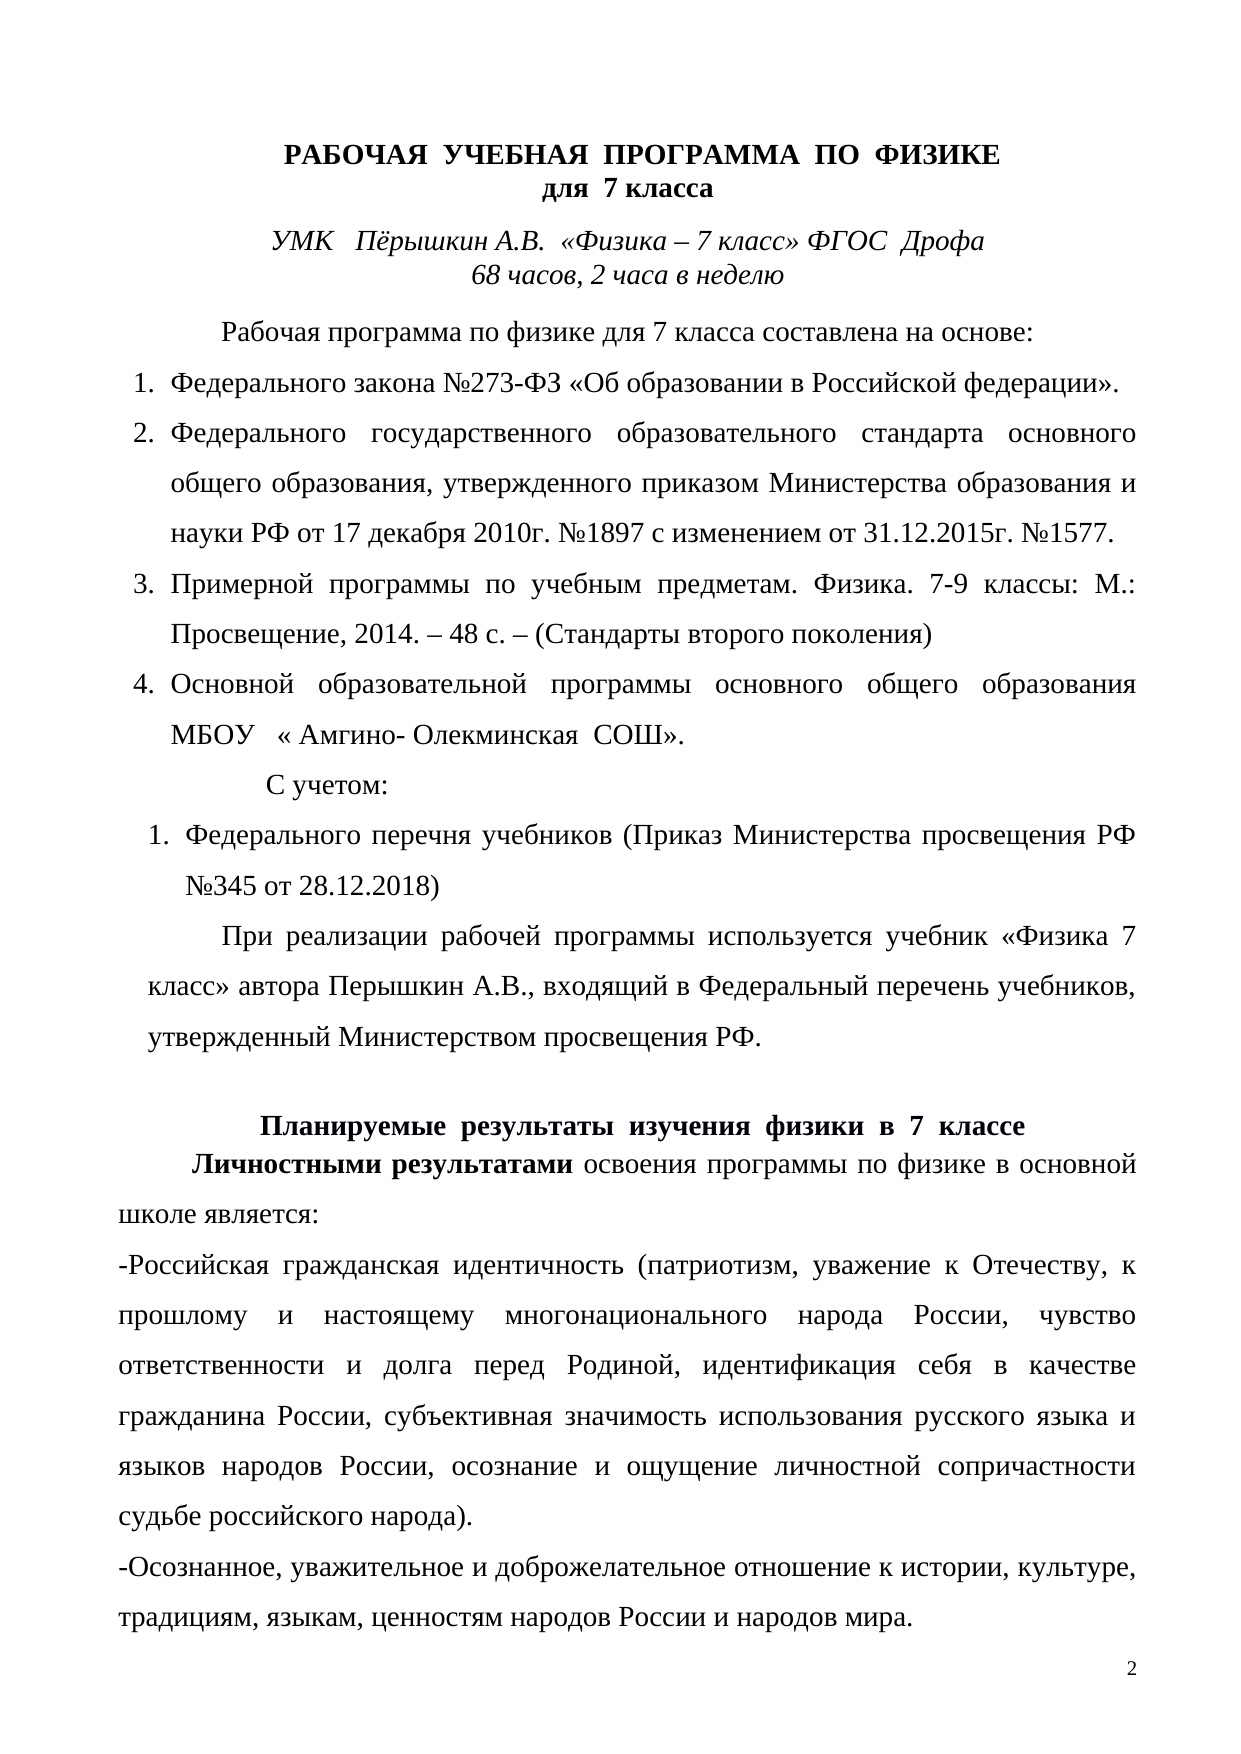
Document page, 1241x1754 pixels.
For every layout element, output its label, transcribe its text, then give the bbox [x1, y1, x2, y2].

text -Российская гражданская идентичность (патриотизм, уважение к Отечеству, к прошлому и настоящему многонационального народа России, чувство ответственности и долга перед Родиной, идентификация себя в качестве гражданина России, субъективная значимость использования русского языка и языков народов России, осознание и ощущение личностной сопричастности судьбе российского народа). [118, 1247, 1137, 1532]
text для 7 класса [118, 171, 1137, 204]
text Планируемые результаты изучения физики в 7 классе [103, 1108, 1137, 1141]
list Федерального государственного образовательного стандарта основного общего образования, утвержденного приказом Министерства образования и науки РФ от 17 декабря 2010г. №1897 с изменением от 31.12.2015г. №1577. [133, 415, 1137, 549]
text -Осознанное, уважительное и доброжелательное отношение к истории, культуре, традициям, языкам, ценностям народов России и народов мира. [118, 1549, 1137, 1632]
list Федерального перечня учебников (Приказ Министерства просвещения РФ №345 от 28.12.2018) [148, 817, 1137, 901]
text РАБОЧАЯ УЧЕБНАЯ ПРОГРАММА ПО ФИЗИКЕ [118, 137, 1137, 171]
text УМК Пёрышкин А.В. «Физика – 7 класс» ФГОС Дрофа [118, 223, 1137, 257]
text Личностными результатами освоения программы по физике в основной школе является: [118, 1146, 1137, 1230]
list Примерной программы по учебным предметам. Физика. 7-9 классы: М.: Просвещение, 2014. – 48 с. – (Стандарты второго поколения) [133, 566, 1137, 650]
list Федерального закона №273-ФЗ «Об образовании в Российской федерации». [133, 365, 1137, 398]
text Рабочая программа по физике для 7 класса составлена на основе: [118, 314, 1137, 348]
text С учетом: [192, 767, 1137, 801]
text 68 часов, 2 часа в неделю [118, 257, 1137, 290]
list Основной образовательной программы основного общего образования МБОУ « Амгино- Олекминская СОШ». [133, 667, 1137, 750]
list При реализации рабочей программы используется учебник «Физика 7 класс» автора Перышкин А.В., входящий в Федеральный перечень учебников, утвержденный Министерством просвещения РФ. [148, 918, 1137, 1052]
